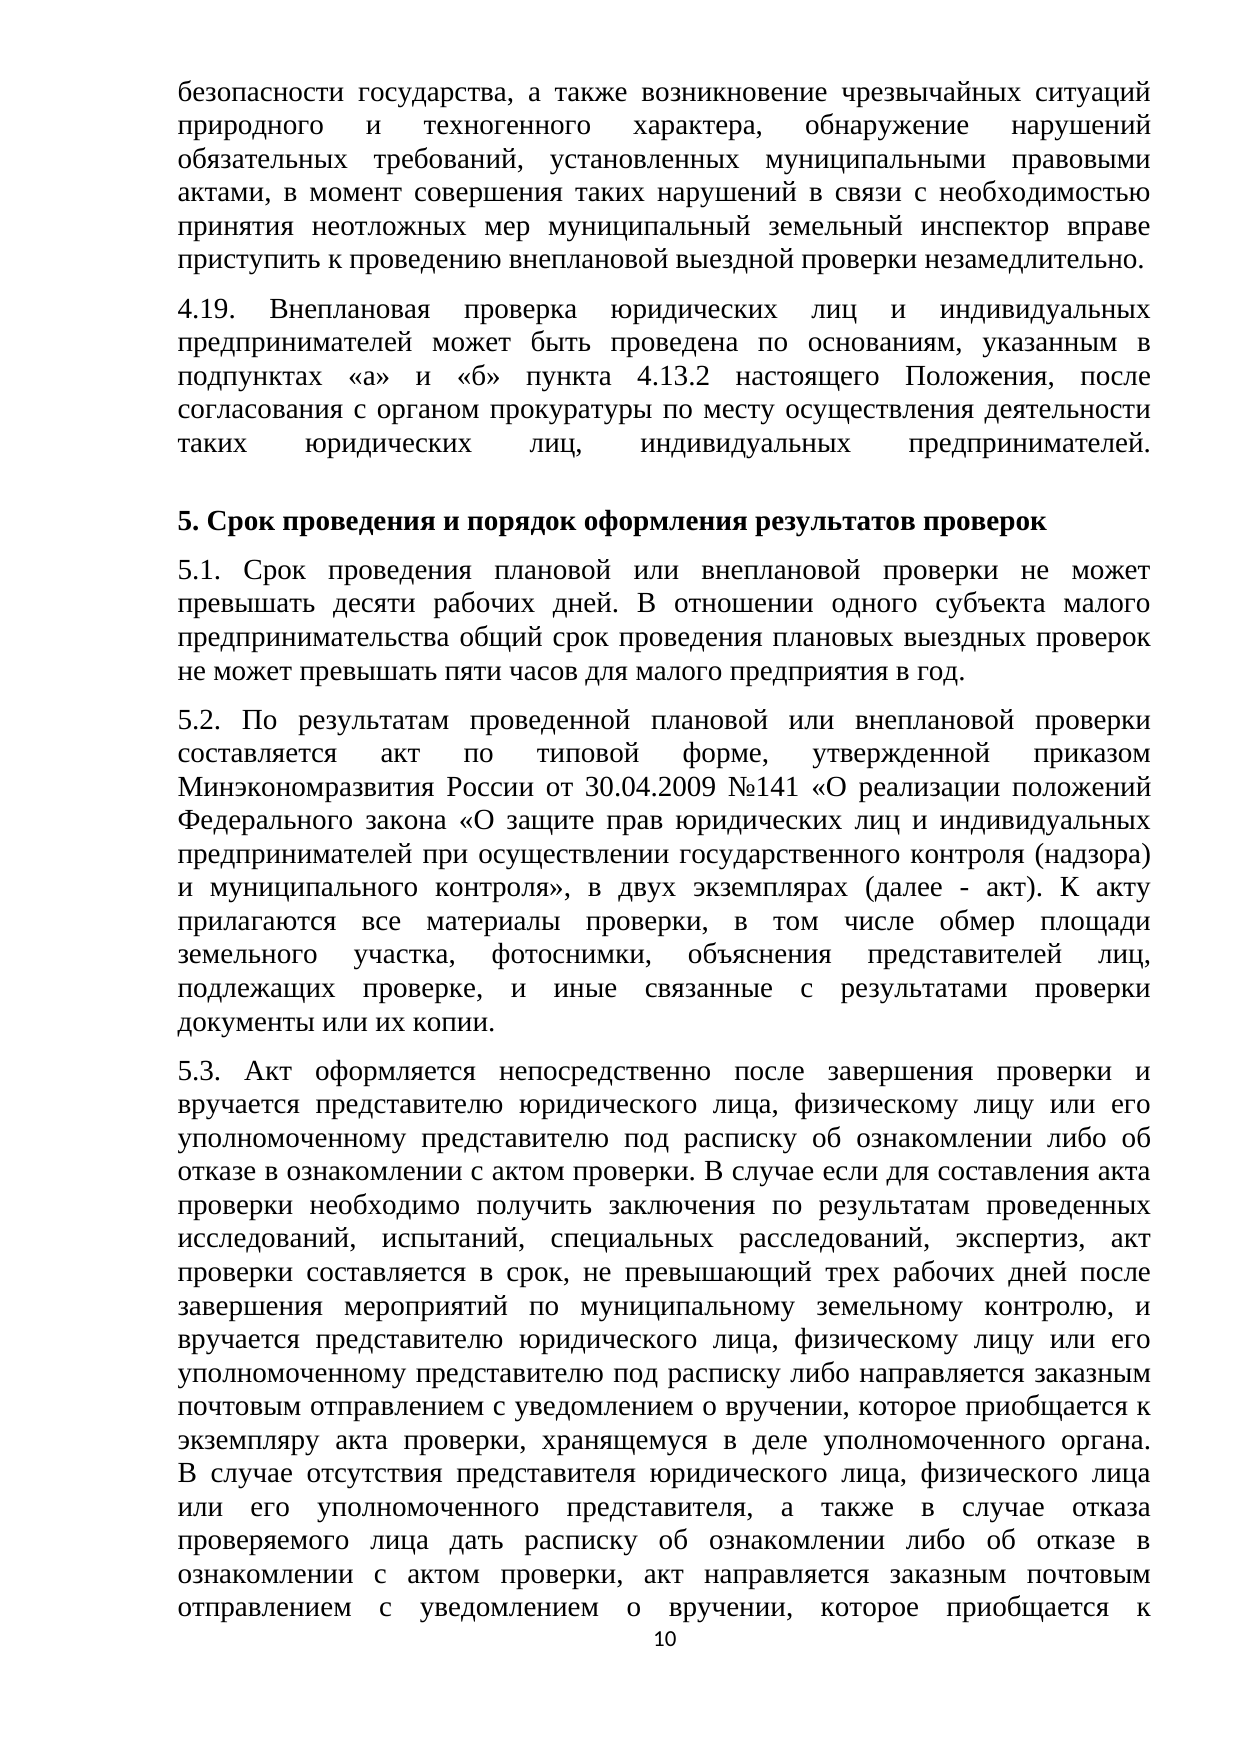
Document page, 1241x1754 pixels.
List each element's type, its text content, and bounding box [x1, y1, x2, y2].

text 5. Срок проведения и порядок оформления результатов проверок [177, 503, 1152, 536]
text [177, 1053, 1152, 1623]
text 5.2. По результатам проведенной плановой или внеплановой проверки составляется акт по типовой форме, утвержденной приказом Минэкономразвития России от 30.04.2009 №141 «О реализации положений Федерального закона «О защите прав юридических лиц и индивидуальных предпринимателей при осуществлении государственного контроля (надзора) и муниципального контроля», в двух экземплярах (далее - акт). К акту прилагаются все материалы проверки, в том числе обмер площади земельного участка, фотоснимки, объяснения представителей лиц, подлежащих проверке, и иные связанные с результатами проверки документы или их копии. [177, 702, 1152, 1037]
text 5.1. Срок проведения плановой или внеплановой проверки не может превышать десяти рабочих дней. В отношении одного субъекта малого предпринимательства общий срок проведения плановых выездных проверок не может превышать пяти часов для малого предприятия в год. [177, 552, 1152, 686]
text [177, 74, 1152, 275]
text 4.19. Внеплановая проверка юридических лиц и индивидуальных предпринимателей может быть проведена по основаниям, указанным в подпунктах «а» и «б» пункта 4.13.2 настоящего Положения, после согласования с органом прокуратуры по месту осуществления деятельности таких юридических лиц, индивидуальных предпринимателей. [177, 291, 1152, 487]
